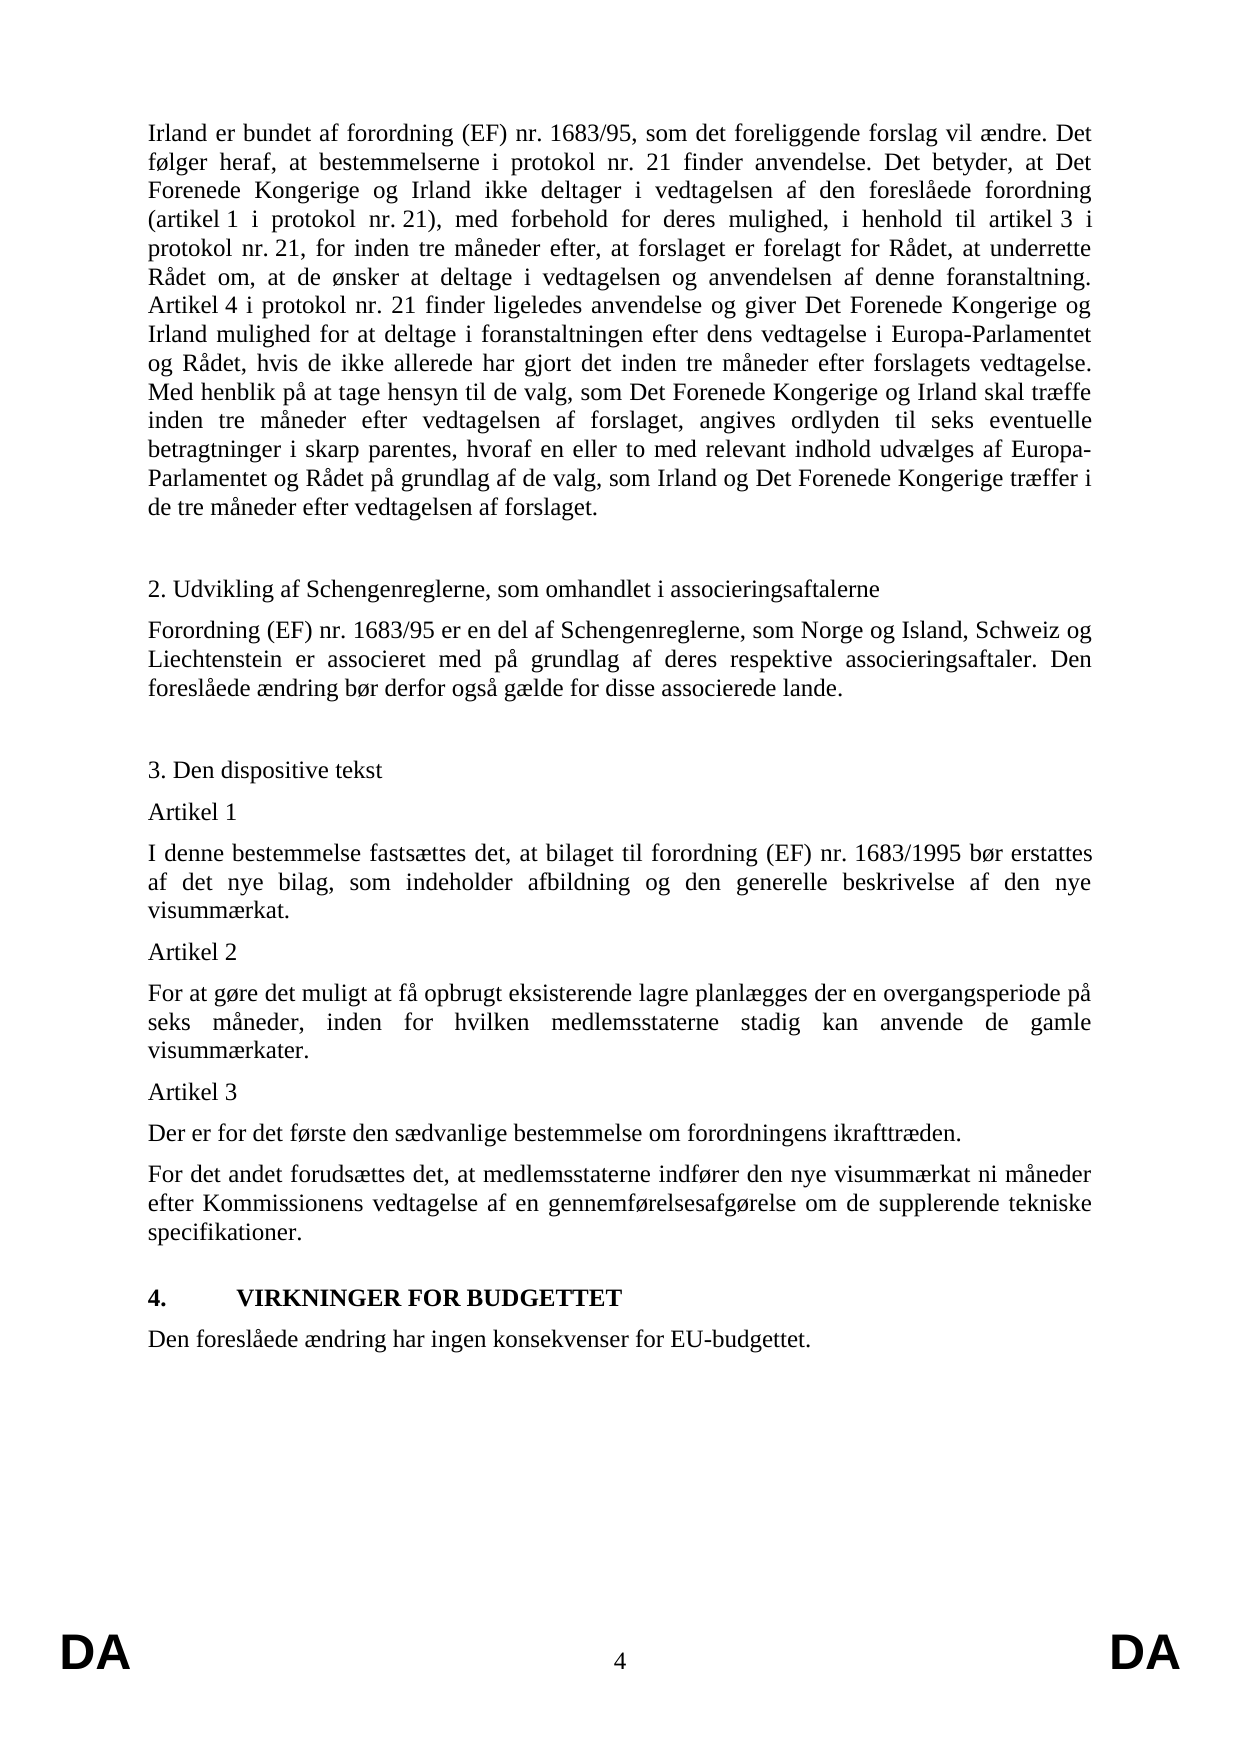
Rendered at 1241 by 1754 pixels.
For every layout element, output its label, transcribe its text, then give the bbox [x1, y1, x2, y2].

text 2. Udvikling af Schengenreglerne, som omhandlet i associeringsaftalerne [148, 574, 1093, 603]
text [148, 118, 1093, 521]
text Artikel 2 [148, 937, 1093, 966]
subtitle 4. VIRKNINGER FOR BUDGETTET [148, 1283, 1093, 1312]
text Artikel 3 [148, 1077, 1093, 1106]
text Den foreslåede ændring har ingen konsekvenser for EU-budgettet. [148, 1324, 1093, 1353]
text For det andet forudsættes det, at medlemsstaterne indfører den nye visummærkat ni måneder efter Kommissionens vedtagelse af en gennemførelsesafgørelse om de supplerende tekniske specifikationer. [148, 1159, 1093, 1246]
text Der er for det første den sædvanlige bestemmelse om forordningens ikrafttræden. [148, 1118, 1093, 1147]
text I denne bestemmelse fastsættes det, at bilaget til forordning (EF) nr. 1683/1995 bør erstattes af det nye bilag, som indeholder afbildning og den generelle beskrivelse af den nye visummærkat. [148, 838, 1093, 924]
text For at gøre det muligt at få opbrugt eksisterende lagre planlægges der en overgangsperiode på seks måneder, inden for hvilken medlemsstaterne stadig kan anvende de gamle visummærkater. [148, 978, 1093, 1064]
text 3. Den dispositive tekst [148, 756, 1093, 784]
text Artikel 1 [148, 797, 1093, 826]
text Forordning (EF) nr. 1683/95 er en del af Schengenreglerne, som Norge og Island, Schweiz og Liechtenstein er associeret med på grundlag af deres respektive associeringsaftaler. Den foreslåede ændring bør derfor også gælde for disse associerede lande. [148, 616, 1093, 702]
